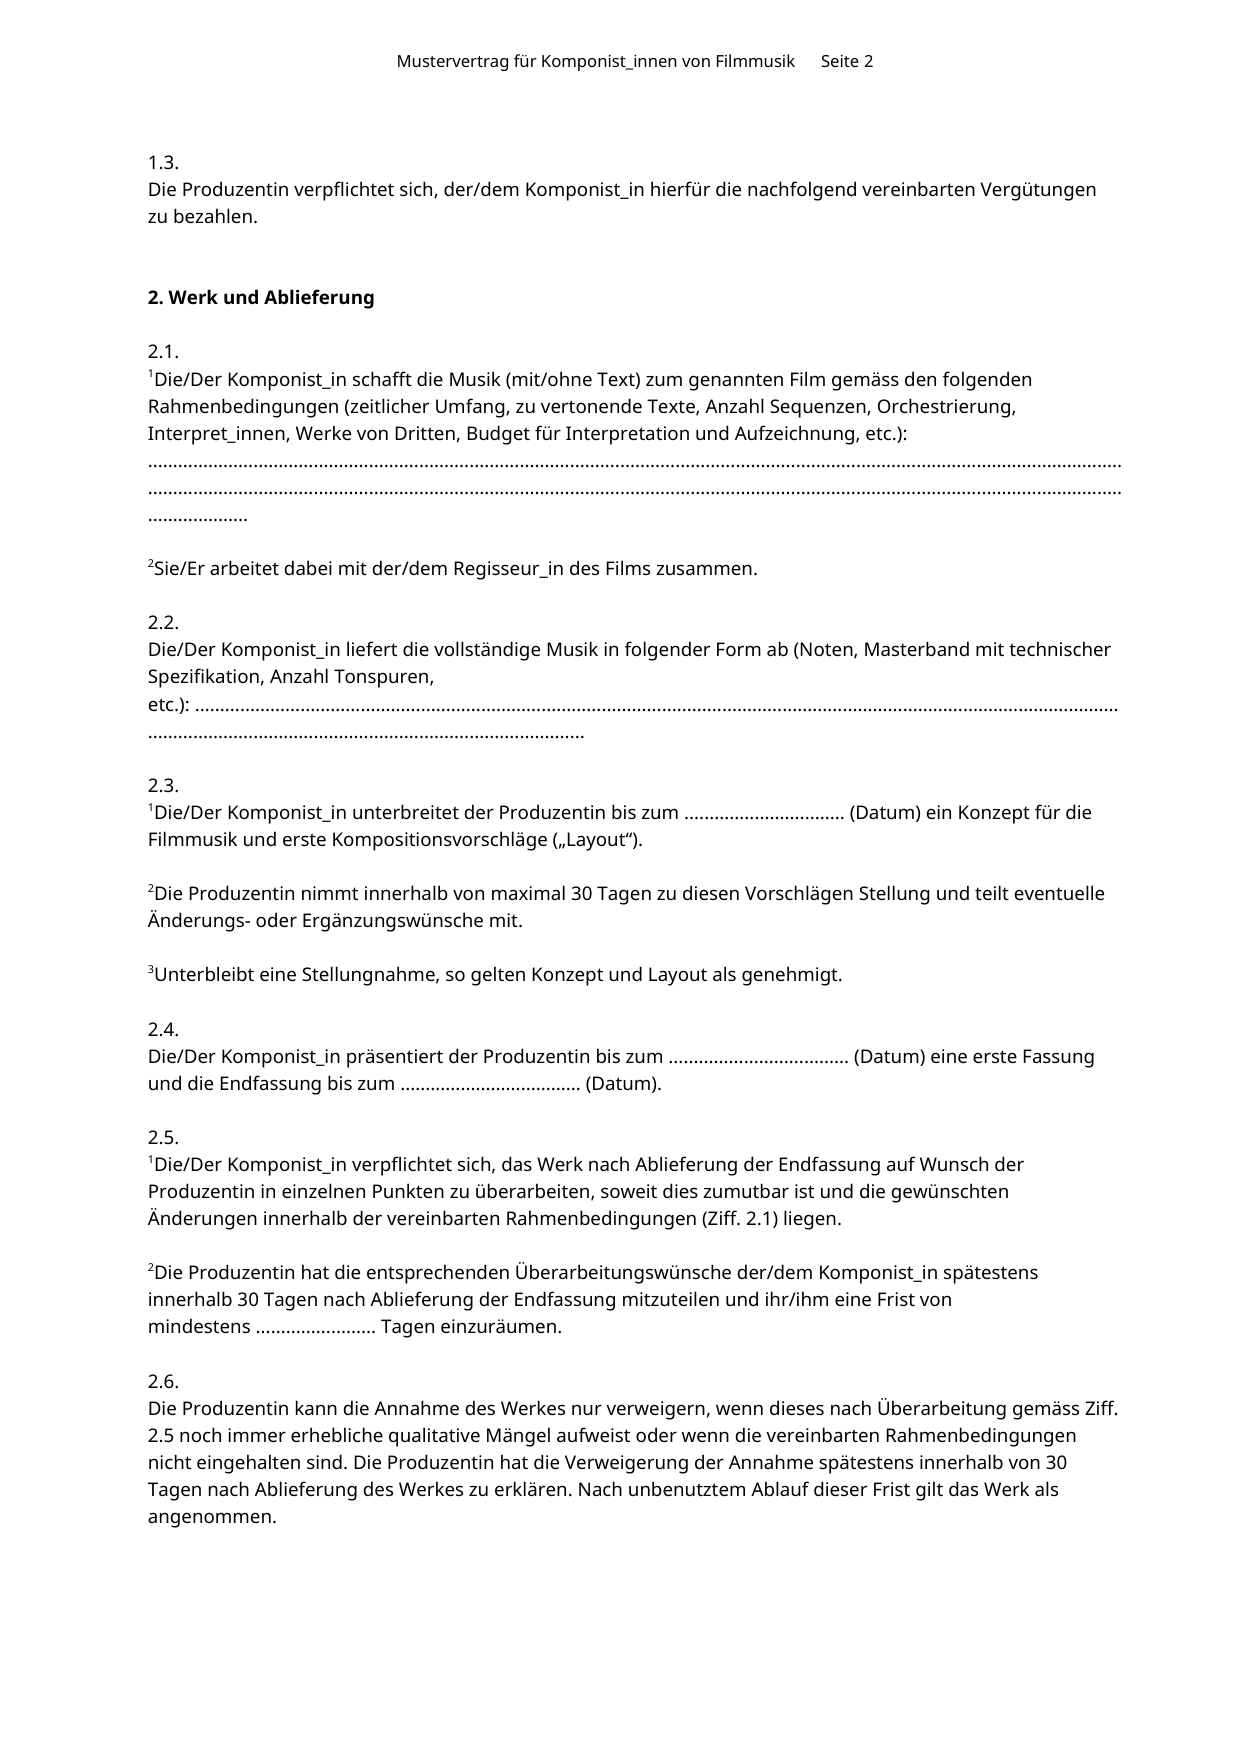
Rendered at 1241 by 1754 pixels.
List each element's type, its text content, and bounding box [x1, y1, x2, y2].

text 2.5. [148, 1123, 1122, 1150]
text 2Sie/Er arbeitet dabei mit der/dem Regisseur_in des Films zusammen. [148, 554, 1122, 581]
text 2.4. [148, 1014, 1122, 1041]
text 3Unterbleibt eine Stellungnahme, so gelten Konzept und Layout als genehmigt. [148, 960, 1122, 987]
text 1Die/Der Komponist_in schafft die Musik (mit/ohne Text) zum genannten Film gemäss den folgenden Rahmenbedingungen (zeitlicher Umfang, zu vertonende Texte, Anzahl Sequenzen, Orchestrierung, Interpret_innen, Werke von Dritten, Budget für Interpretation und Aufzeichnung, etc.): [148, 364, 1122, 446]
text 2.1. [148, 337, 1122, 364]
text 2.3. [148, 771, 1122, 798]
text 1Die/Der Komponist_in unterbreitet der Produzentin bis zum ................................ (Datum) ein Konzept für die Filmmusik und erste Kompositionsvorschläge („Layout“). [148, 798, 1122, 852]
text Die Produzentin kann die Annahme des Werkes nur verweigern, wenn dieses nach Überarbeitung gemäss Ziff. 2.5 noch immer erhebliche qualitative Mängel aufweist oder wenn die vereinbarten Rahmenbedingungen nicht eingehalten sind. Die Produzentin hat die Verweigerung der Annahme spätestens innerhalb von 30 Tagen nach Ablieferung des Werkes zu erklären. Nach unbenutztem Ablauf dieser Frist gilt das Werk als angenommen. [148, 1393, 1122, 1529]
text 1.3. [148, 148, 1122, 175]
text ........................................................................................................................................................................................................................................................................................................................................................................................................................ [148, 446, 1122, 527]
text 2Die Produzentin hat die entsprechenden Überarbeitungswünsche der/dem Komponist_in spätestens innerhalb 30 Tagen nach Ablieferung der Endfassung mitzuteilen und ihr/ihm eine Frist von mindestens ........................ Tagen einzuräumen. [148, 1258, 1122, 1339]
text Die Produzentin verpflichtet sich, der/dem Komponist_in hierfür die nachfolgend vereinbarten Vergütungen zu bezahlen. [148, 175, 1122, 229]
text Die/Der Komponist_in präsentiert der Produzentin bis zum .................................... (Datum) eine erste Fassung und die Endfassung bis zum .................................... (Datum). [148, 1041, 1122, 1096]
text 2.2. [148, 608, 1122, 635]
text 1Die/Der Komponist_in verpflichtet sich, das Werk nach Ablieferung der Endfassung auf Wunsch der Produzentin in einzelnen Punkten zu überarbeiten, soweit dies zumutbar ist und die gewünschten Änderungen innerhalb der vereinbarten Rahmenbedingungen (Ziff. 2.1) liegen. [148, 1150, 1122, 1231]
text Die/Der Komponist_in liefert die vollständige Musik in folgender Form ab (Noten, Masterband mit technischer Spezifikation, Anzahl Tonspuren, etc.): ............................................................................................................................................................................................................................................................................... [148, 635, 1122, 743]
text 2Die Produzentin nimmt innerhalb von maximal 30 Tagen zu diesen Vorschlägen Stellung und teilt eventuelle Änderungs- oder Ergänzungswünsche mit. [148, 879, 1122, 933]
text 2. Werk und Ablieferung [148, 283, 1122, 310]
text 2.6. [148, 1366, 1122, 1393]
